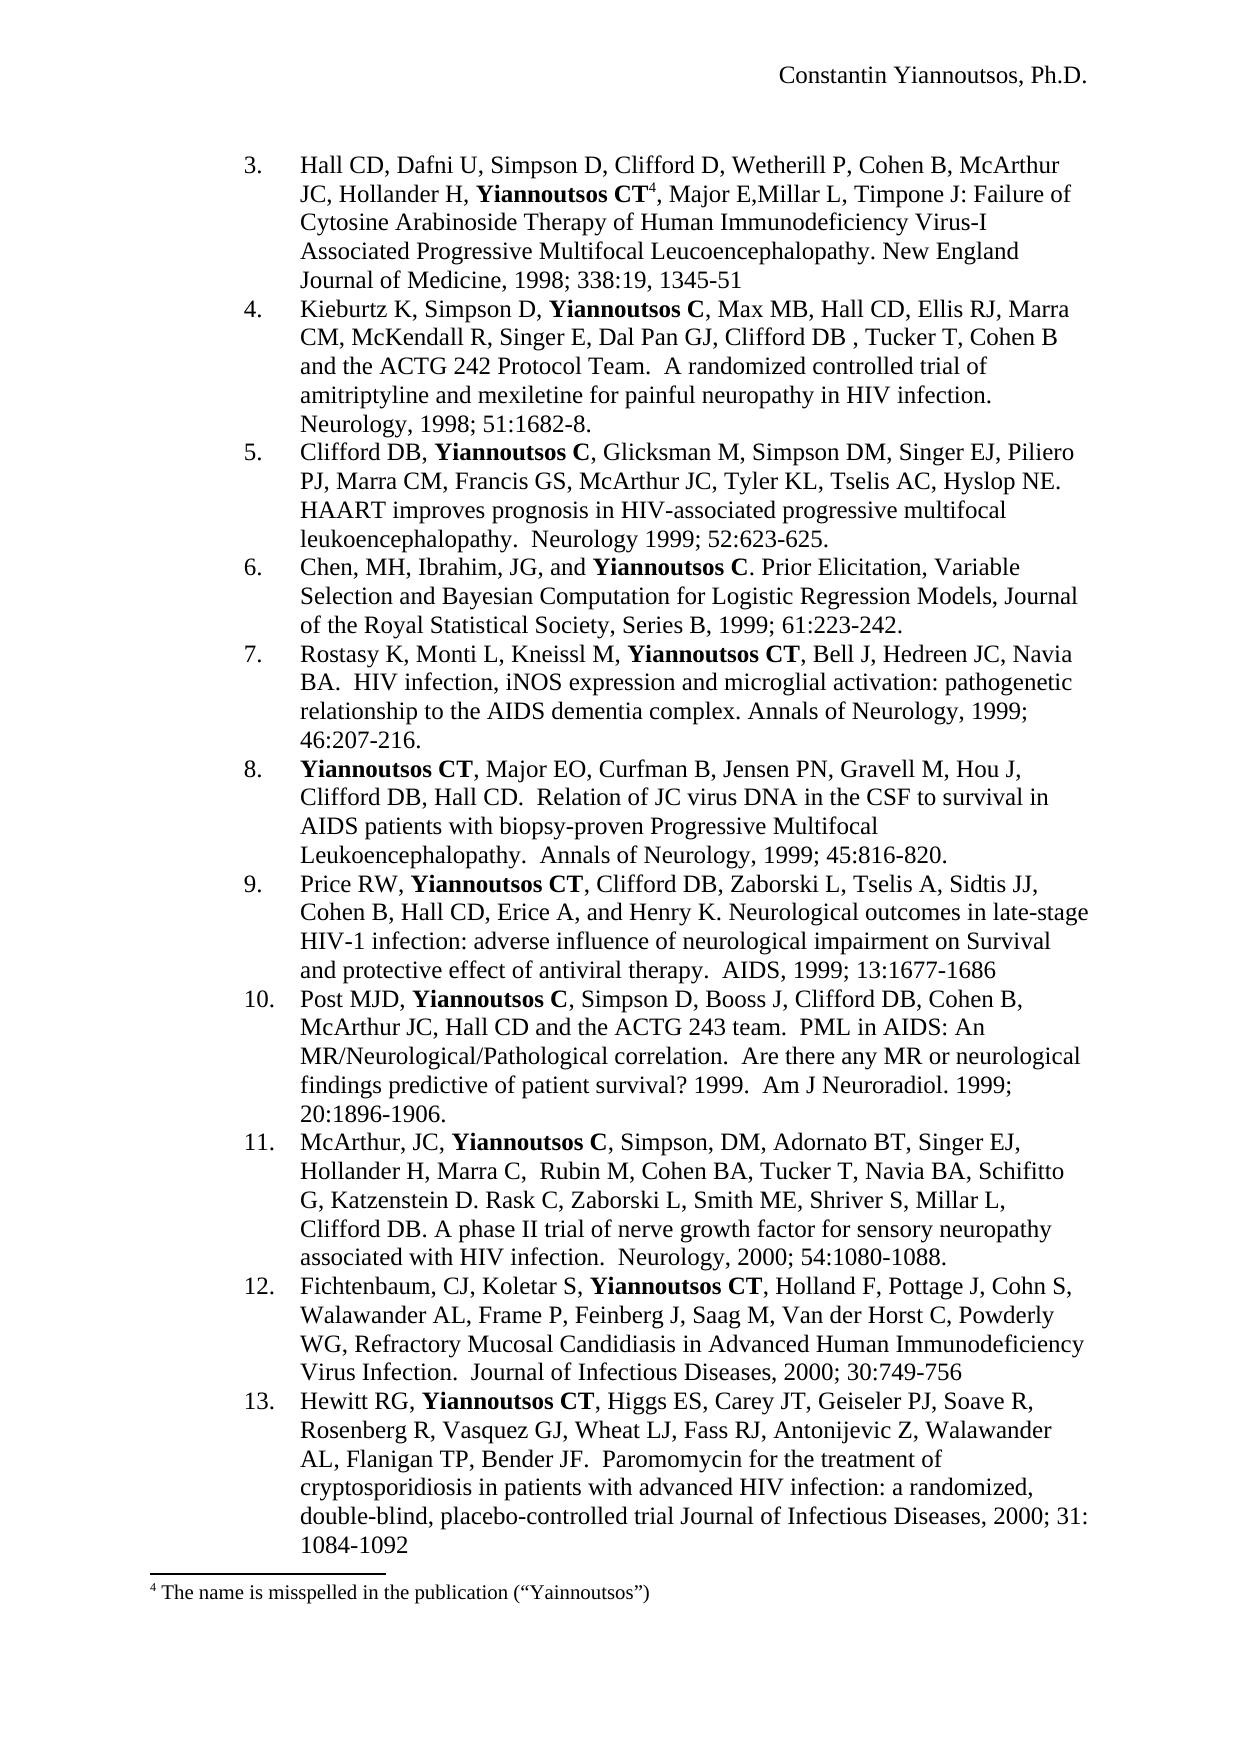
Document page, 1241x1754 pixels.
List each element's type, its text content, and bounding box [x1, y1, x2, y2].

title McArthur, JC, Yiannoutsos C, Simpson, DM, Adornato BT, Singer EJ, Hollander H, Marra C, Rubin M, Cohen BA, Tucker T, Navia BA, Schifitto G, Katzenstein D. Rask C, Zaborski L, Smith ME, Shriver S, Millar L, Clifford DB. A phase II trial of nerve growth factor for sensory neuropathy associated with HIV infection. Neurology, 2000; 54:1080-1088. [244, 1127, 1090, 1271]
list Hall CD, Dafni U, Simpson D, Clifford D, Wetherill P, Cohen B, McArthur JC, Hollander H, Yiannoutsos CT, Major E,Millar L, Timpone J: Failure of Cytosine Arabinoside Therapy of Human Immunodeficiency Virus-I Associated Progressive Multifocal Leucoencephalopathy. New England Journal of Medicine, 1998; 338:19, 1345-51 [244, 150, 1090, 294]
title Fichtenbaum, CJ, Koletar S, Yiannoutsos CT, Holland F, Pottage J, Cohn S, Walawander AL, Frame P, Feinberg J, Saag M, Van der Horst C, Powderly WG, Refractory Mucosal Candidiasis in Advanced Human Immunodeficiency Virus Infection. Journal of Infectious Diseases, 2000; 30:749-756 [244, 1271, 1090, 1386]
title Rostasy K, Monti L, Kneissl M, Yiannoutsos CT, Bell J, Hedreen JC, Navia BA. HIV infection, iNOS expression and microglial activation: pathogenetic relationship to the AIDS dementia complex. Annals of Neurology, 1999; 46:207-216. [244, 639, 1090, 754]
list Price RW, Yiannoutsos CT, Clifford DB, Zaborski L, Tselis A, Sidtis JJ, Cohen B, Hall CD, Erice A, and Henry K. Neurological outcomes in late-stage HIV-1 infection: adverse influence of neurological impairment on Survival and protective effect of antiviral therapy. AIDS, 1999; 13:1677-1686 [244, 869, 1090, 984]
list Chen, MH, Ibrahim, JG, and Yiannoutsos C. Prior Elicitation, Variable Selection and Bayesian Computation for Logistic Regression Models, Journal of the Royal Statistical Society, Series B, 1999; 61:223-242. [244, 552, 1090, 639]
list Kieburtz K, Simpson D, Yiannoutsos C, Max MB, Hall CD, Ellis RJ, Marra CM, McKendall R, Singer E, Dal Pan GJ, Clifford DB , Tucker T, Cohen B and the ACTG 242 Protocol Team. A randomized controlled trial of amitriptyline and mexiletine for painful neuropathy in HIV infection. Neurology, 1998; 51:1682-8. [244, 294, 1090, 437]
title Hewitt RG, Yiannoutsos CT, Higgs ES, Carey JT, Geiseler PJ, Soave R, Rosenberg R, Vasquez GJ, Wheat LJ, Fass RJ, Antonijevic Z, Walawander AL, Flanigan TP, Bender JF. Paromomycin for the treatment of cryptosporidiosis in patients with advanced HIV infection: a randomized, double-blind, placebo-controlled trial Journal of Infectious Diseases, 2000; 31: 1084-1092 [244, 1386, 1090, 1559]
title Yiannoutsos CT, Major EO, Curfman B, Jensen PN, Gravell M, Hou J, Clifford DB, Hall CD. Relation of JC virus DNA in the CSF to survival in AIDS patients with biopsy-proven Progressive Multifocal Leukoencephalopathy. Annals of Neurology, 1999; 45:816-820. [244, 754, 1090, 869]
list Clifford DB, Yiannoutsos C, Glicksman M, Simpson DM, Singer EJ, Piliero PJ, Marra CM, Francis GS, McArthur JC, Tyler KL, Tselis AC, Hyslop NE. HAART improves prognosis in HIV-associated progressive multifocal leukoencephalopathy. Neurology 1999; 52:623-625. [244, 437, 1090, 552]
list Post MJD, Yiannoutsos C, Simpson D, Booss J, Clifford DB, Cohen B, McArthur JC, Hall CD and the ACTG 243 team. PML in AIDS: An MR/Neurological/Pathological correlation. Are there any MR or neurological findings predictive of patient survival? 1999. Am J Neuroradiol. 1999; 20:1896-1906. [244, 984, 1090, 1127]
